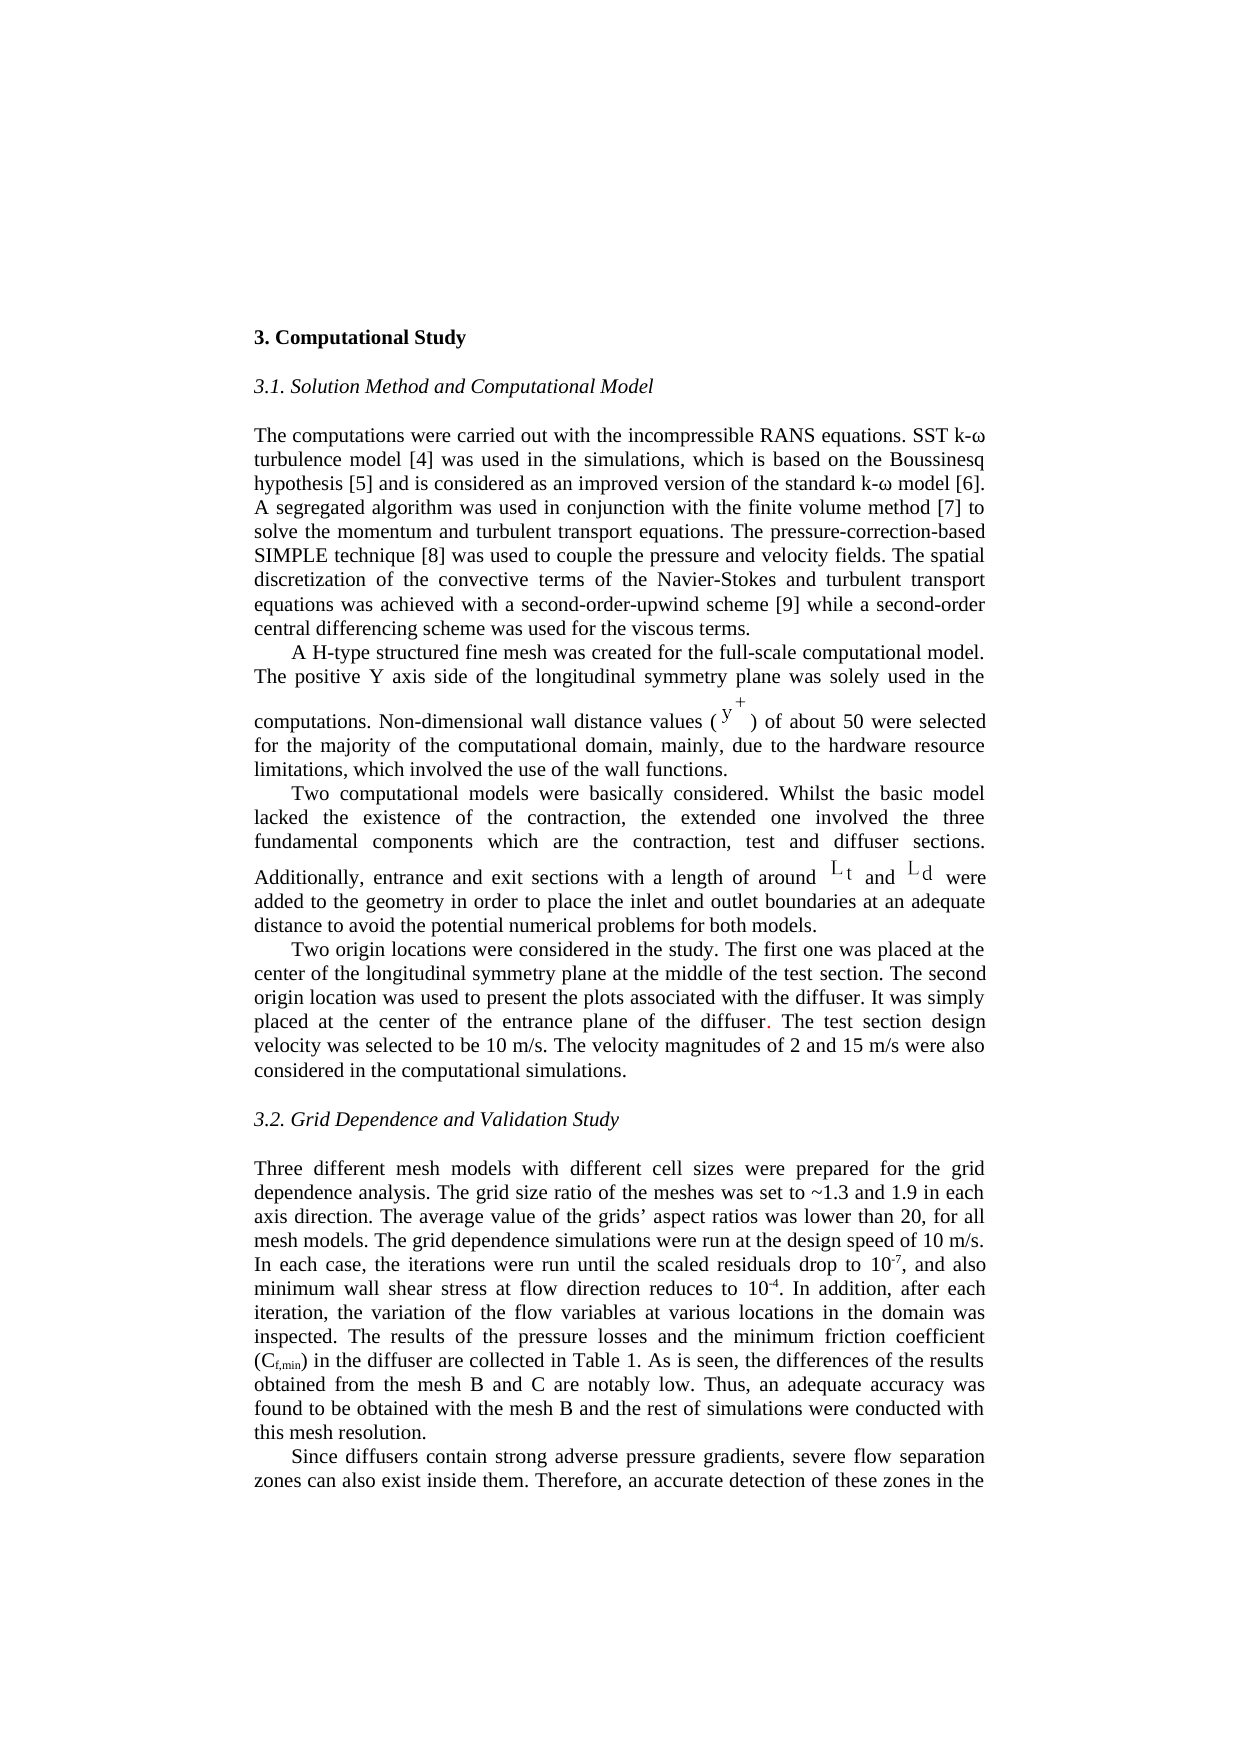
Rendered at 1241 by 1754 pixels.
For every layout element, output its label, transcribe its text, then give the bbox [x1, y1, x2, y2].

text Three different mesh models with different cell sizes were prepared for the grid dependence analysis. The grid size ratio of the meshes was set to ~1.3 and 1.9 in each axis direction. The average value of the grids’ aspect ratios was lower than 20, for all mesh models. The grid dependence simulations were run at the design speed of 10 m/s. In each case, the iterations were run until the scaled residuals drop to 10-7, and also minimum wall shear stress at flow direction reduces to 10-4. In addition, after each iteration, the variation of the flow variables at various locations in the domain was inspected. The results of the pressure losses and the minimum friction coefficient (Cf,min) in the diffuser are collected in Table 1. As is seen, the differences of the results obtained from the mesh B and C are notably low. Thus, an adequate accuracy was found to be obtained with the mesh B and the rest of simulations were conducted with this mesh resolution. [254, 1156, 986, 1444]
subtitle Computational Study [254, 325, 986, 349]
text The computations were carried out with the incompressible RANS equations. SST k-ω turbulence model [4] was used in the simulations, which is based on the Boussinesq hypothesis [5] and is considered as an improved version of the standard k-ω model [6]. A segregated algorithm was used in conjunction with the finite volume method [7] to solve the momentum and turbulent transport equations. The pressure-correction-based SIMPLE technique [8] was used to couple the pressure and velocity fields. The spatial discretization of the convective terms of the Navier-Stokes and turbulent transport equations was achieved with a second-order-upwind scheme [9] while a second-order central differencing scheme was used for the viscous terms. [254, 423, 986, 639]
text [254, 1444, 986, 1492]
text Two computational models were basically considered. Whilst the basic model lacked the existence of the contraction, the extended one involved the three fundamental components which are the contraction, test and diffuser sections. Additionally, entrance and exit sections with a length of around and were added to the geometry in order to place the inlet and outlet boundaries at an adequate distance to avoid the potential numerical problems for both models. [254, 781, 986, 937]
subtitle Solution Method and Computational Model [254, 374, 986, 398]
text A H-type structured fine mesh was created for the full-scale computational model. The positive Y axis side of the longitudinal symmetry plane was solely used in the computations. Non-dimensional wall distance values () of about 50 were selected for the majority of the computational domain, mainly, due to the hardware resource limitations, which involved the use of the wall functions. [254, 639, 986, 781]
text Two origin locations were considered in the study. The first one was placed at the center of the longitudinal symmetry plane at the middle of the test section. The second origin location was used to present the plots associated with the diffuser. It was simply placed at the center of the entrance plane of the diffuser. The test section design velocity was selected to be 10 m/s. The velocity magnitudes of 2 and 15 m/s were also considered in the computational simulations. [254, 937, 986, 1082]
subtitle Grid Dependence and Validation Study [254, 1107, 986, 1131]
